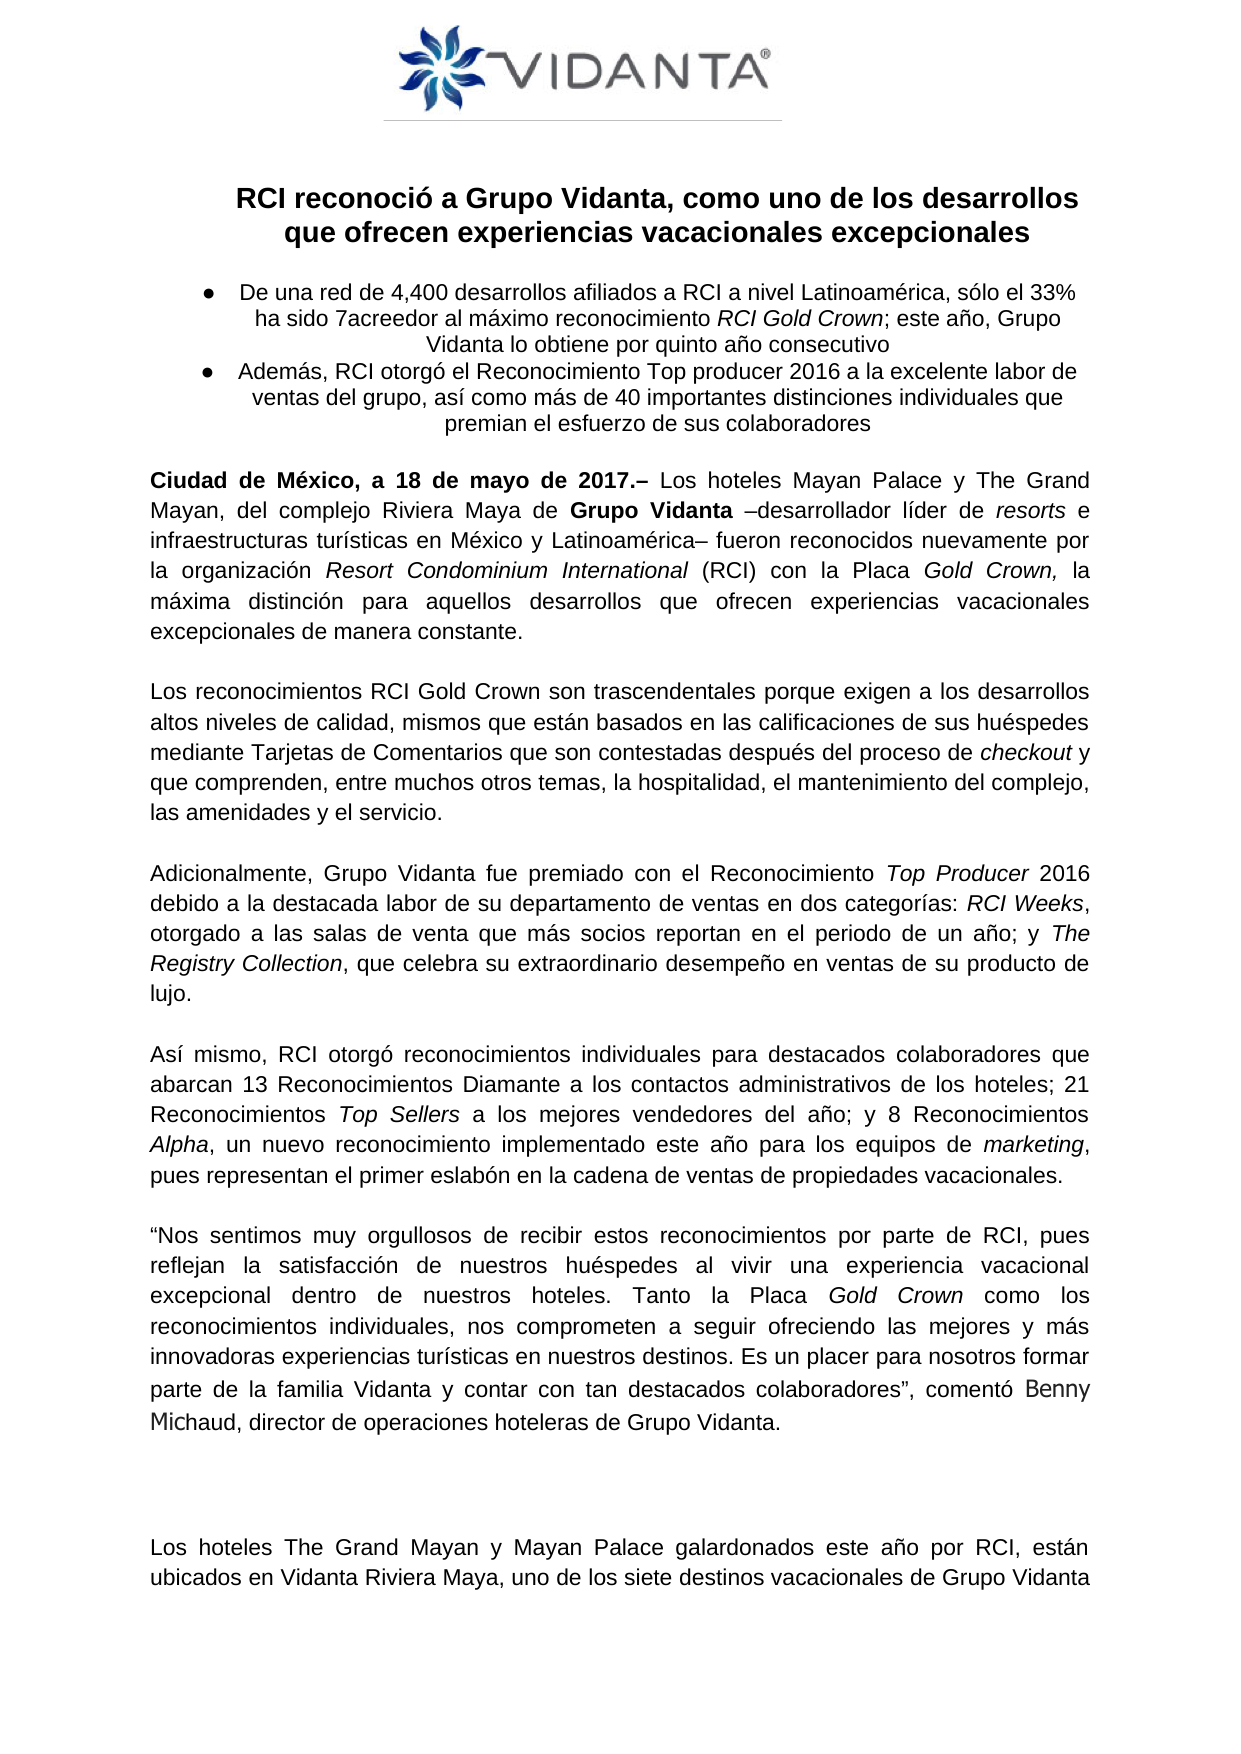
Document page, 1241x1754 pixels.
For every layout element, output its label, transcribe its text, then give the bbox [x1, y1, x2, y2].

text “Nos sentimos muy orgullosos de recibir estos reconocimientos por parte de RCI, pues reflejan la satisfacción de nuestros huéspedes al vivir una experiencia vacacional excepcional dentro de nuestros hoteles. Tanto la Placa Gold Crown como los reconocimientos individuales, nos comprometen a seguir ofreciendo las mejores y más innovadoras experiencias turísticas en nuestros destinos. Es un placer para nosotros formar parte de la familia Vidanta y contar con tan destacados colaboradores”, comentó Benny Michaud, director de operaciones hoteleras de Grupo Vidanta. [150, 1222, 1090, 1436]
text Adicionalmente, Grupo Vidanta fue premiado con el Reconocimiento Top Producer 2016 debido a la destacada labor de su departamento de ventas en dos categorías: RCI Weeks, otorgado a las salas de venta que más socios reportan en el periodo de un año; y The Registry Collection, que celebra su extraordinario desempeño en ventas de su producto de lujo. [150, 859, 1090, 1007]
text Así mismo, RCI otorgó reconocimientos individuales para destacados colaboradores que abarcan 13 Reconocimientos Diamante a los contactos administrativos de los hoteles; 21 Reconocimientos Top Sellers a los mejores vendedores del año; y 8 Reconocimientos Alpha, un nuevo reconocimiento implementado este año para los equipos de marketing, pues representan el primer eslabón en la cadena de ventas de propiedades vacacionales. [150, 1041, 1090, 1188]
text Los reconocimientos RCI Gold Crown son trascendentales porque exigen a los desarrollos altos niveles de calidad, mismos que están basados en las calificaciones de sus huéspedes mediante Tarjetas de Comentarios que son contestadas después del proceso de checkout y que comprenden, entre muchos otros temas, la hospitalidad, el mantenimiento del complejo, las amenidades y el servicio. [150, 678, 1090, 826]
list Además, RCI otorgó el Reconocimiento Top producer 2016 a la excelente labor de ventas del grupo, así como más de 40 importantes distinciones individuales que premian el esfuerzo de sus colaboradores [187, 358, 1090, 437]
text RCI reconoció a Grupo Vidanta, como uno de los desarrollos que ofrecen experiencias vacacionales excepcionales [225, 181, 1090, 248]
picture [383, 15, 783, 121]
list De una red de 4,400 desarrollos afiliados a RCI a nivel Latinoamérica, sólo el 33% ha sido 7acreedor al máximo reconocimiento RCI Gold Crown; este año, Grupo Vidanta lo obtiene por quinto año consecutivo [187, 278, 1090, 358]
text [150, 1533, 1090, 1590]
text Ciudad de México, a 18 de mayo de 2017.– Los hoteles Mayan Palace y The Grand Mayan, del complejo Riviera Maya de Grupo Vidanta –desarrollador líder de resorts e infraestructuras turísticas en México y Latinoamérica– fueron reconocidos nuevamente por la organización Resort Condominium International (RCI) con la Placa Gold Crown, la máxima distinción para aquellos desarrollos que ofrecen experiencias vacacionales excepcionales de manera constante. [150, 467, 1090, 644]
